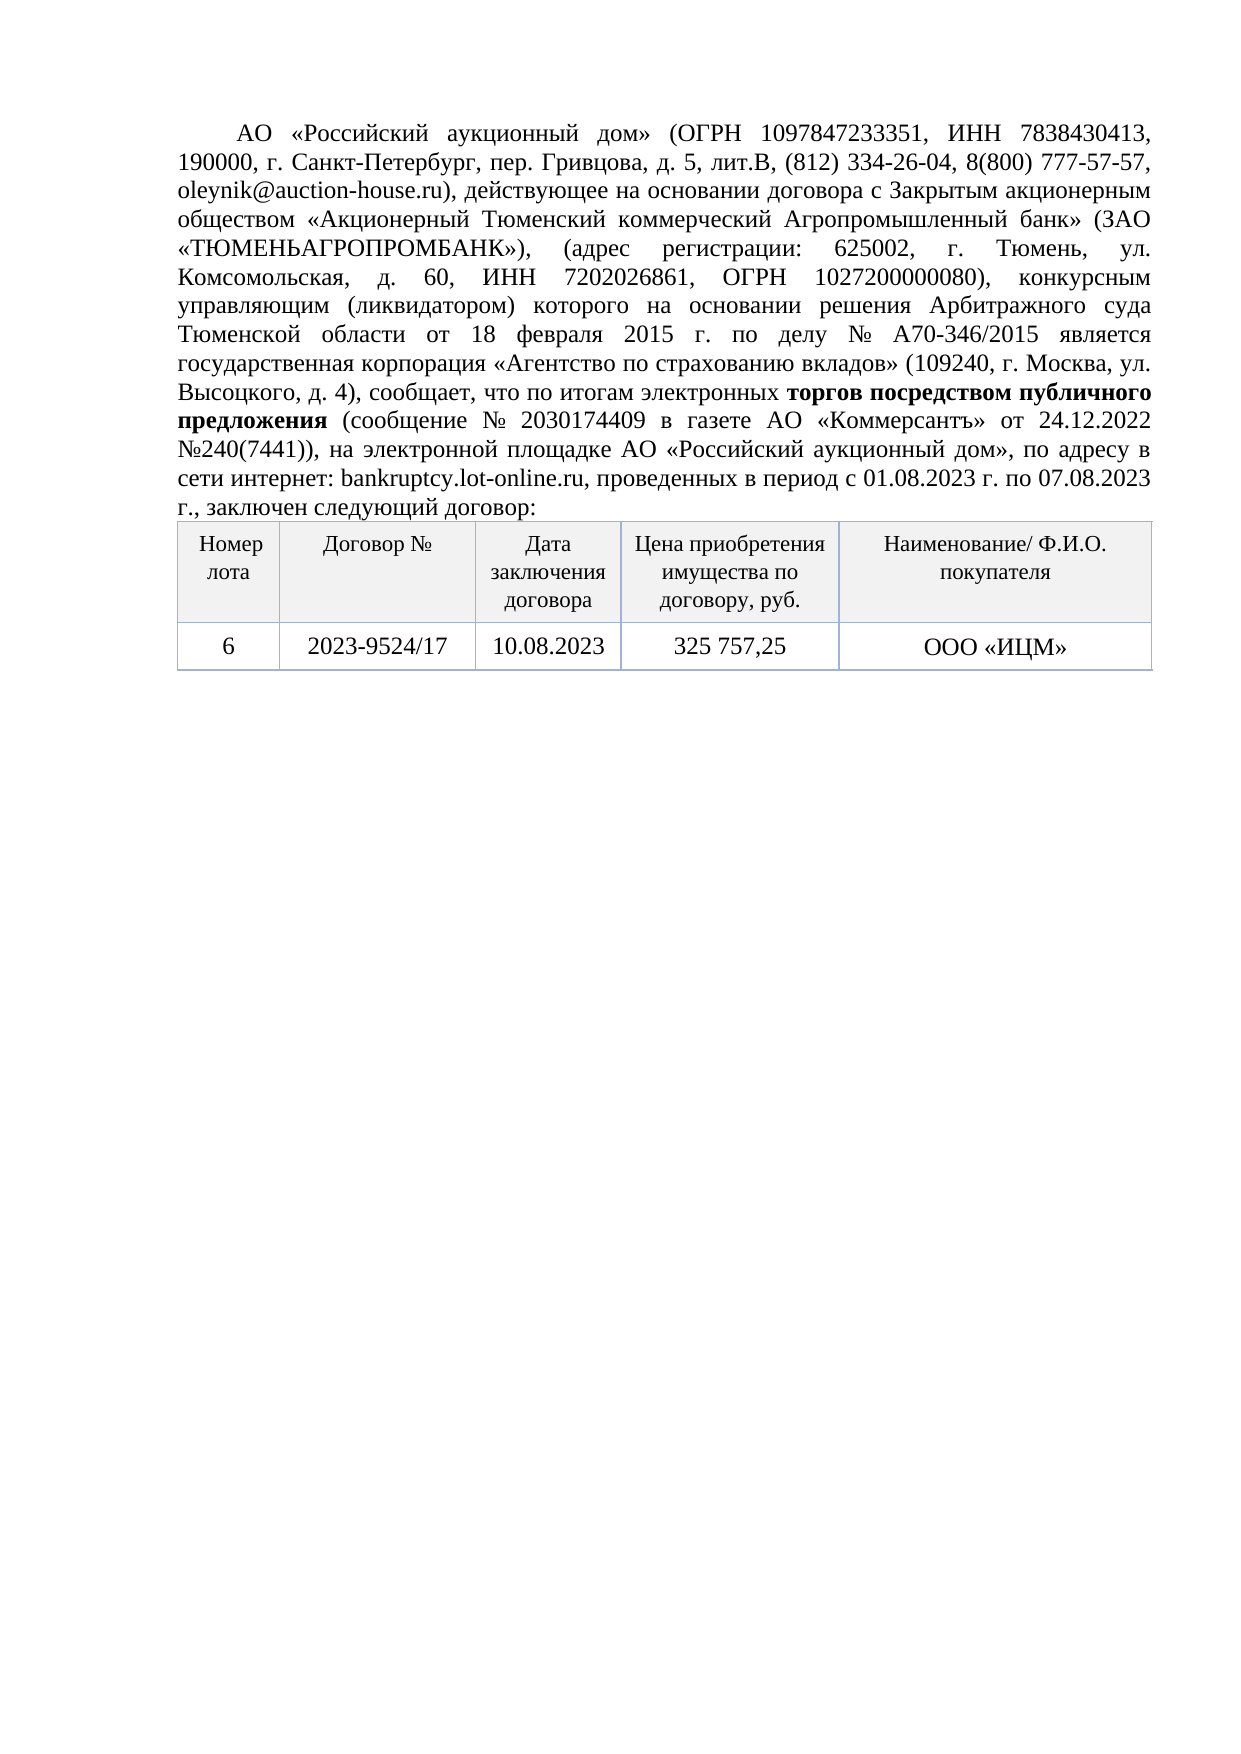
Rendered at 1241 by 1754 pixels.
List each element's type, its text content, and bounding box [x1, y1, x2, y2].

text АО «Российский аукционный дом» (ОГРН 1097847233351, ИНН 7838430413, 190000, г. Санкт-Петербург, пер. Гривцова, д. 5, лит.В, (812) 334-26-04, 8(800) 777-57-57, oleynik@auction-house.ru), действующее на основании договора с Закрытым акционерным обществом «Акционерный Тюменский коммерческий Агропромышленный банк» (ЗАО «ТЮМЕНЬАГРОПРОМБАНК»), (адрес регистрации: 625002, г. Тюмень, ул. Комсомольская, д. 60, ИНН 7202026861, ОГРН 1027200000080), конкурсным управляющим (ликвидатором) которого на основании решения Арбитражного суда Тюменской области от 18 февраля 2015 г. по делу № А70-346/2015 является государственная корпорация «Агентство по страхованию вкладов» (109240, г. Москва, ул. Высоцкого, д. 4), сообщает, что по итогам электронных торгов посредством публичного предложения (сообщение № 2030174409 в газете АО «Коммерсантъ» от 24.12.2022 №240(7441)), на электронной площадке АО «Российский аукционный дом», по адресу в сети интернет: bankruptcy.lot-online.ru, проведенных в период с 01.08.2023 г. по 07.08.2023 г., заключен следующий договор: [177, 118, 1152, 521]
table_cell 10.08.2023 [476, 623, 620, 669]
table_cell 6 [178, 623, 279, 669]
table_header Дата заключения договора [476, 522, 620, 622]
table_header Наименование/ Ф.И.О. покупателя [840, 522, 1151, 622]
table_header Цена приобретения имущества по договору, руб. [622, 522, 838, 622]
table_header Договор № [280, 522, 475, 622]
table_cell 2023-9524/17 [280, 623, 475, 669]
table_cell 325 757,25 [622, 623, 838, 669]
table_cell ООО «ИЦМ» [840, 623, 1151, 669]
table_header Номер лота [178, 522, 279, 622]
